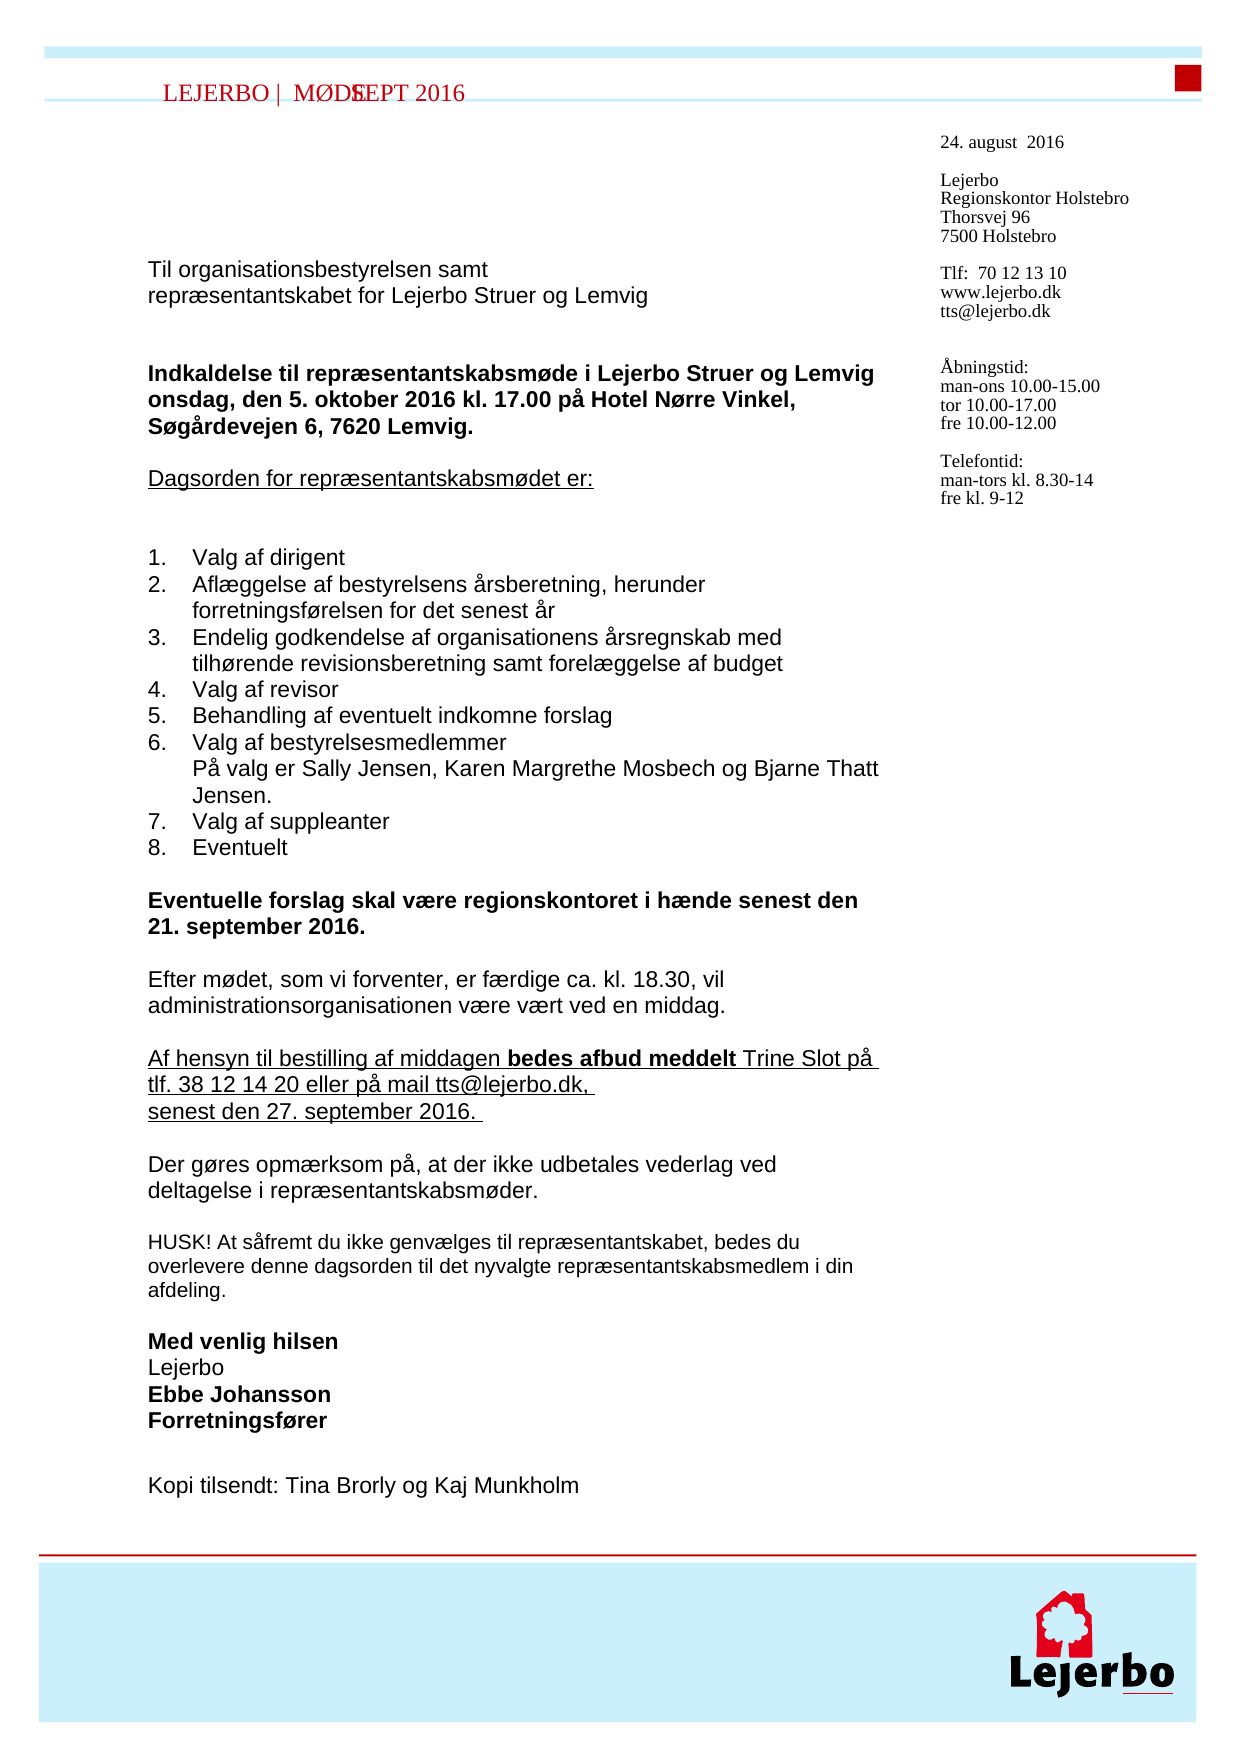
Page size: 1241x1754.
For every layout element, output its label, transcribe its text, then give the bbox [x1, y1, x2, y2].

list Endelig godkendelse af organisationens årsregnskab med tilhørende revisionsberetning samt forelæggelse af budget [148, 623, 886, 676]
text Dagsorden for repræsentantskabsmødet er: [148, 465, 886, 492]
text På valg er Sally Jensen, Karen Margrethe Mosbech og Bjarne Thatt Jensen. [192, 755, 886, 808]
list Valg af bestyrelsesmedlemmer [148, 729, 886, 755]
text Efter mødet, som vi forventer, er færdige ca. kl. 18.30, vil administrationsorganisationen være vært ved en middag. [148, 966, 886, 1019]
text repræsentantskabet for Lejerbo Struer og Lemvig [148, 282, 886, 308]
text HUSK! At såfremt du ikke genvælges til repræsentantskabet, bedes du overlevere denne dagsorden til det nyvalgte repræsentantskabsmedlem i din afdeling. [148, 1229, 886, 1301]
list Valg af suppleanter [148, 808, 886, 834]
list Behandling af eventuelt indkomne forslag [148, 702, 886, 729]
text Indkaldelse til repræsentantskabsmøde i Lejerbo Struer og Lemvig onsdag, den 5. oktober 2016 kl. 17.00 på Hotel Nørre Vinkel, Søgårdevejen 6, 7620 Lemvig. [148, 360, 886, 439]
list Valg af revisor [148, 676, 886, 702]
text Eventuelle forslag skal være regionskontoret i hænde senest den 21. september 2016. [148, 887, 886, 940]
text senest den 27. september 2016. [148, 1098, 886, 1124]
list Eventuelt [148, 834, 886, 861]
list Valg af dirigent [148, 544, 886, 571]
text Af hensyn til bestilling af middagen bedes afbud meddelt Trine Slot på tlf. 38 12 14 20 eller på mail tts@lejerbo.dk, [148, 1045, 886, 1098]
text Lejerbo [148, 1354, 886, 1381]
text Med venlig hilsen [148, 1328, 886, 1354]
list Aflæggelse af bestyrelsens årsberetning, herunder forretningsførelsen for det senest år [148, 571, 886, 623]
text Der gøres opmærksom på, at der ikke udbetales vederlag ved deltagelse i repræsentantskabsmøder. [148, 1151, 886, 1203]
text Ebbe Johansson [148, 1381, 886, 1407]
text Kopi tilsendt: Tina Brorly og Kaj Munkholm [148, 1472, 886, 1498]
text Forretningsfører [148, 1407, 886, 1433]
text Til organisationsbestyrelsen samt [148, 256, 886, 282]
